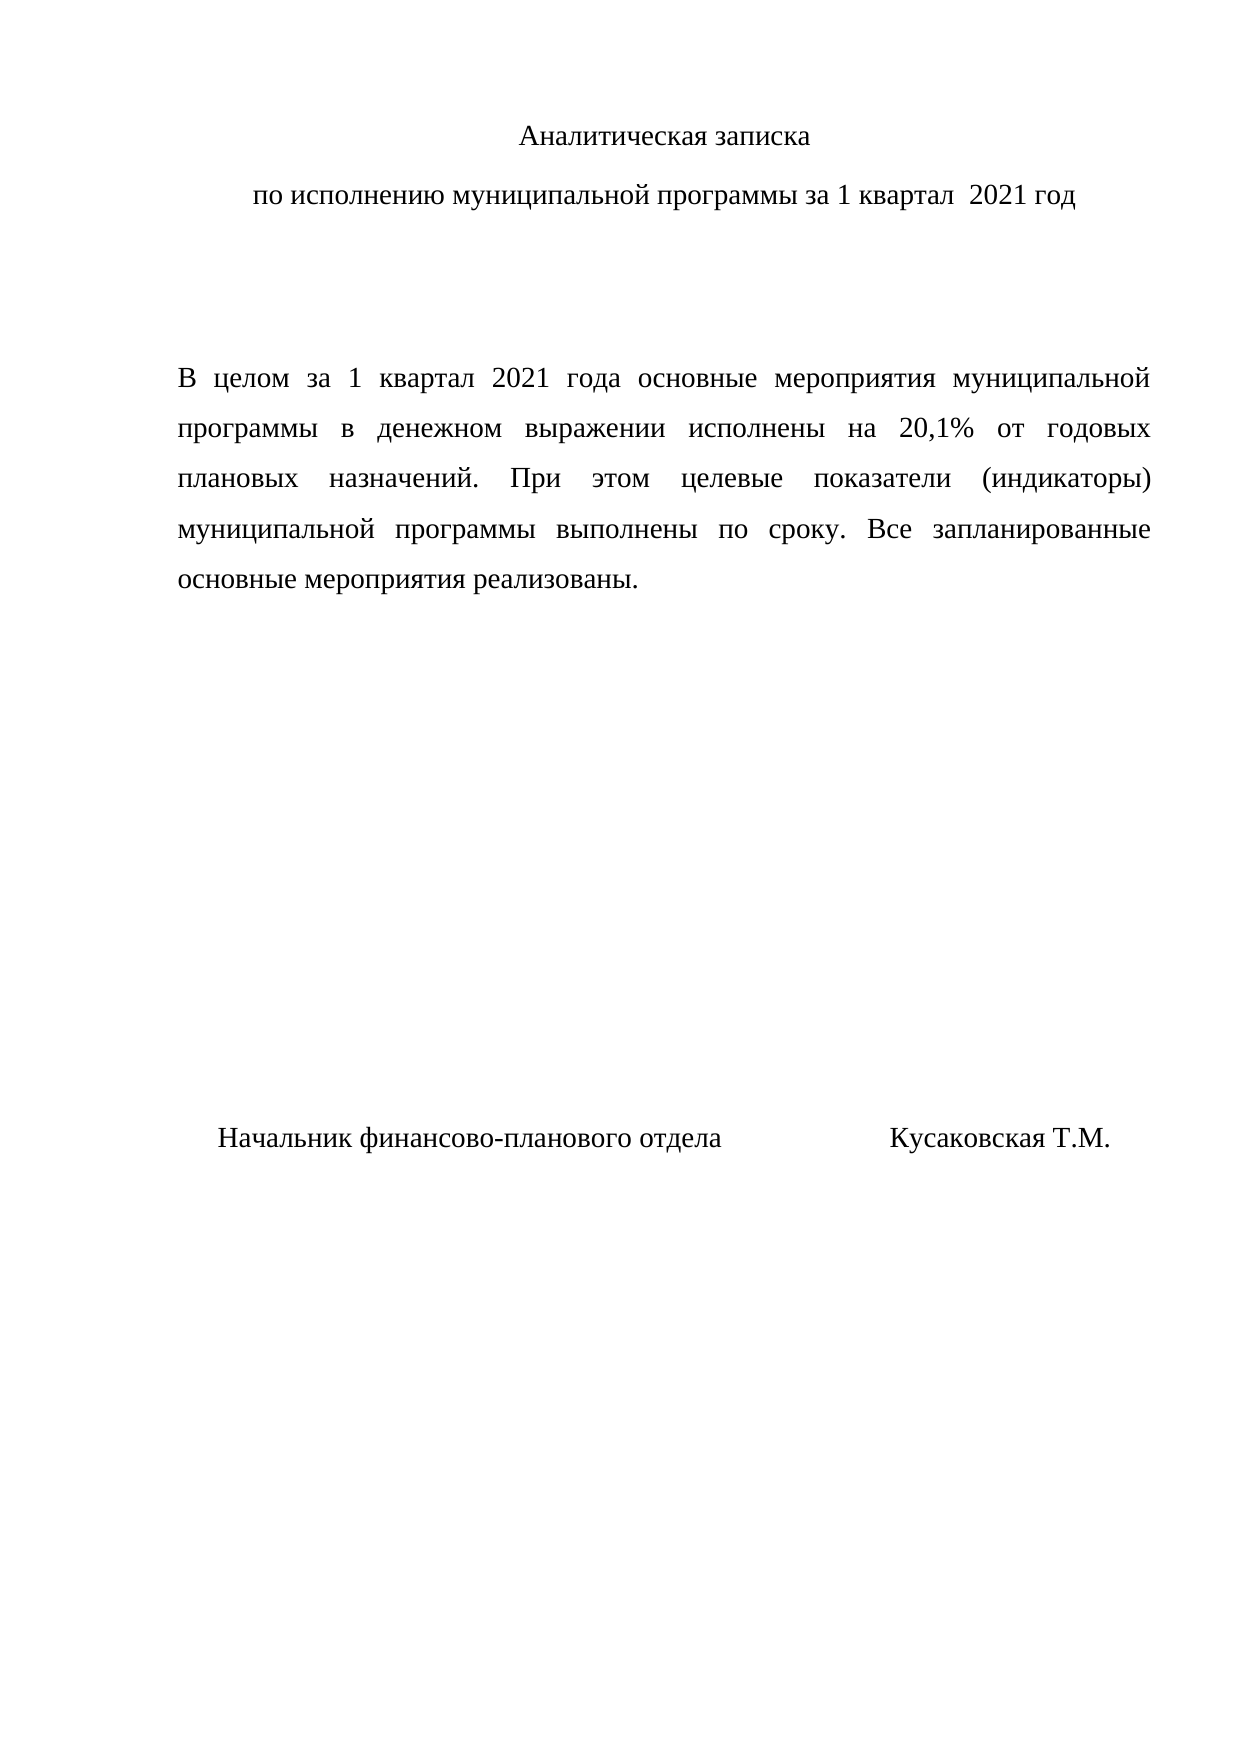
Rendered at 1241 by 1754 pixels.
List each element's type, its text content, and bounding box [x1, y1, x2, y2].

text Начальник финансово-планового отдела Кусаковская Т.М. [177, 1120, 1152, 1153]
text Аналитическая записка [177, 118, 1152, 152]
text В целом за 1 квартал 2021 года основные мероприятия муниципальной программы в денежном выражении исполнены на 20,1% от годовых плановых назначений. При этом целевые показатели (индикаторы) муниципальной программы выполнены по сроку. Все запланированные основные мероприятия реализованы. [177, 360, 1152, 594]
text по исполнению муниципальной программы за 1 квартал 2021 год [177, 177, 1152, 211]
